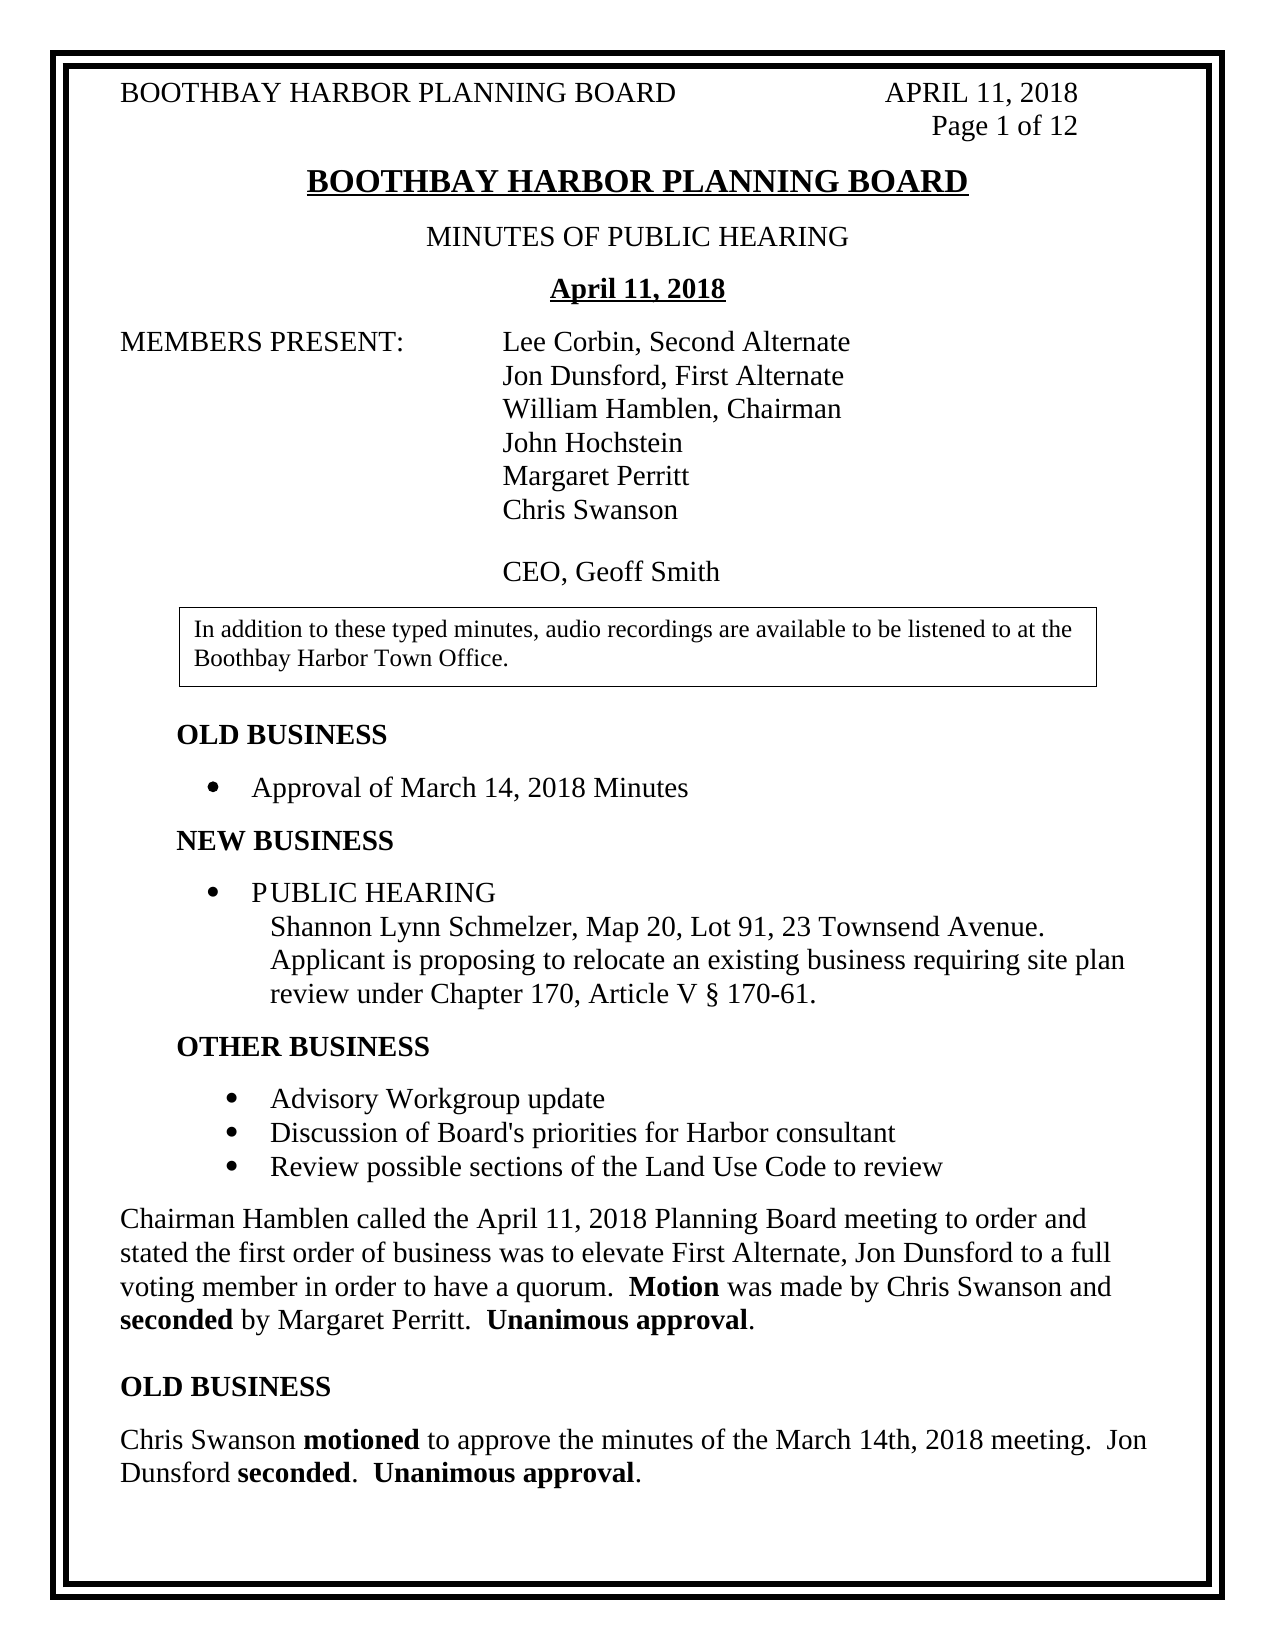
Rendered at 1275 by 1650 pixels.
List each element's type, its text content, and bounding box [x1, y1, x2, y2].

text Jon Dunsford, First Alternate [120, 358, 1155, 391]
text OTHER BUSINESS [176, 1029, 1155, 1062]
text MINUTES OF PUBLIC HEARING [120, 219, 1155, 252]
text BOOTHBAY HARBOR PLANNING BOARD [120, 161, 1155, 199]
list Approval of March 14, 2018 Minutes [214, 770, 1155, 803]
text April 11, 2018 [120, 271, 1155, 305]
text CEO, Geoff Smith [120, 554, 1155, 588]
list Advisory Workgroup update [232, 1081, 1155, 1115]
text OLD BUSINESS [120, 1369, 1155, 1403]
text Chris Swanson motioned to approve the minutes of the March 14th, 2018 meeting. Jon Dunsford seconded. Unanimous approval. [120, 1422, 1155, 1489]
text John Hochstein [120, 425, 1155, 458]
text BOOTHBAY HARBOR PLANNING BOARD APRIL 11, 2018 Page 1 of 12 [120, 75, 1155, 142]
list Discussion of Board's priorities for Harbor consultant [232, 1115, 1155, 1149]
text Margaret Perritt [120, 458, 1155, 492]
text Shannon Lynn Schmelzer, Map 20, Lot 91, 23 Townsend Avenue. Applicant is proposing to relocate an existing business requiring site plan review under Chapter 170, Article V § 170-61. [176, 909, 1155, 1009]
list P UBLIC HEARING [214, 875, 1155, 909]
text MEMBERS PRESENT: Lee Corbin, Second Alternate [120, 324, 1155, 358]
text NEW BUSINESS [176, 823, 1155, 856]
text William Hamblen, Chairman [120, 391, 1155, 425]
text OLD BUSINESS [176, 717, 1155, 751]
text Chris Swanson [120, 492, 1155, 525]
text Chairman Hamblen called the April 11, 2018 Planning Board meeting to order and stated the first order of business was to elevate First Alternate, Jon Dunsford to a full voting member in order to have a quorum. Motion was made by Chris Swanson and seconded by Margaret Perritt. Unanimous approval. [120, 1202, 1155, 1336]
list Review possible sections of the Land Use Code to review [232, 1149, 1155, 1182]
